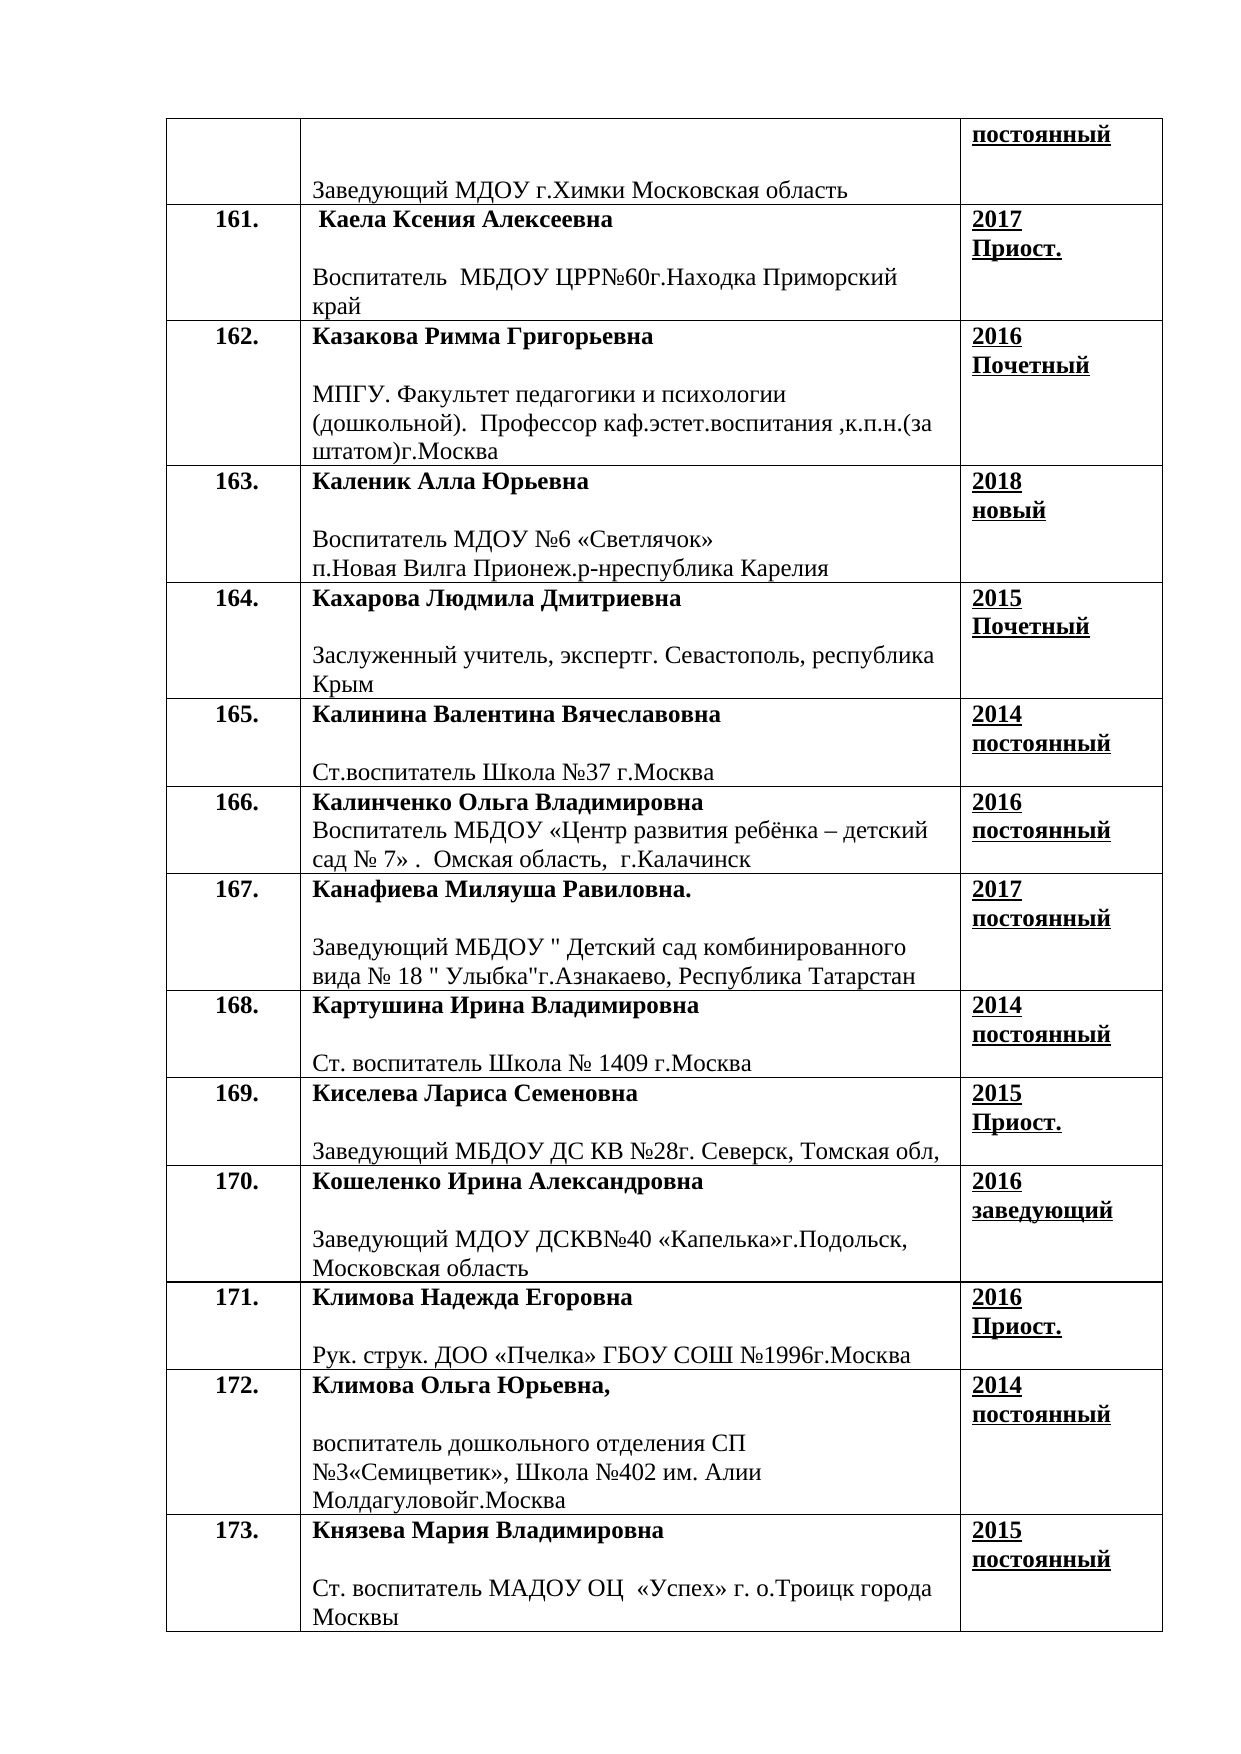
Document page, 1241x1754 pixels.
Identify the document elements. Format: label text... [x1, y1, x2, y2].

table_cell Каленик Алла Юрьевна Воспитатель МДОУ №6 «Светлячок» п.Новая Вилга Прионеж.р-нреспублика Карелия [301, 466, 960, 582]
table_cell [167, 205, 300, 320]
table_cell 2015 Приост. [961, 1078, 1162, 1165]
table_cell 2016 Почетный [961, 321, 1162, 465]
table_cell 2017 Приост. [961, 205, 1162, 320]
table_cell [301, 119, 960, 203]
table_cell Канафиева Миляуша Равиловна. Заведующий МБДОУ " Детский сад комбинированного вида № 18 " Улыбка"г.Азнакаево, Республика Татарстан [301, 874, 960, 989]
table_cell ​ Каела Ксения Алексеевна Воспитатель МБДОУ ЦРР№60г.Находка Приморский край [301, 205, 960, 320]
table_cell 2014 постоянный [961, 991, 1162, 1077]
table_cell Князева Мария Владимировна Ст. воспитатель МАДОУ ОЦ «Успех» г. о.Троицк города Москвы [301, 1515, 960, 1631]
table_cell [167, 583, 300, 698]
table_cell [167, 1166, 300, 1281]
table_cell Киселева Лариса Семеновна Заведующий МБДОУ ДС КВ №28г. Северск, Томская обл, [301, 1078, 960, 1165]
table_cell [167, 1283, 300, 1369]
table_cell 2014 постоянный [961, 1370, 1162, 1514]
table_cell 2016 постоянный [961, 787, 1162, 873]
table_cell Климова Надежда Егоровна Рук. струк. ДОО «Пчелка» ГБОУ СОШ №1996г.Москва [301, 1283, 960, 1369]
table_cell 2018 новый [961, 466, 1162, 582]
table_cell [167, 321, 300, 465]
table_cell 2015 постоянный [961, 1515, 1162, 1631]
table_cell 2015 постоянный [961, 119, 1162, 203]
table_cell 2016 Приост. [961, 1283, 1162, 1369]
table_cell 2017 постоянный [961, 874, 1162, 989]
table_cell 2016 заведующий [961, 1166, 1162, 1281]
table_cell [167, 1515, 300, 1631]
table_cell Казакова Римма Григорьевна МПГУ. Факультет педагогики и психологии (дошкольной). Профессор каф.эстет.воспитания ,к.п.н.(за штатом)г.Москва [301, 321, 960, 465]
table_cell Климова Ольга Юрьевна, воспитатель дошкольного отделения СП №3«Семицветик», Школа №402 им. Алии Молдагуловойг.Москва [301, 1370, 960, 1514]
table_cell 2014 постоянный [961, 699, 1162, 786]
table_cell [167, 1370, 300, 1514]
table_cell Калинченко Ольга Владимировна Воспитатель МБДОУ «Центр развития ребёнка – детский сад № 7» . Омская область, г.Калачинск [301, 787, 960, 873]
table_cell [167, 874, 300, 989]
table_cell Картушина Ирина Владимировна Ст. воспитатель Школа № 1409 г.Москва [301, 991, 960, 1077]
table_cell Калинина Валентина Вячеславовна Ст.воспитатель Школа №37 г.Москва [301, 699, 960, 786]
table_cell Кошеленко Ирина Александровна Заведующий МДОУ ДСКВ№40 «Капелька»г.Подольск, Московская область [301, 1166, 960, 1281]
table_cell [167, 699, 300, 786]
table_cell [167, 466, 300, 582]
table_cell [167, 119, 300, 203]
table_cell Кахарова Людмила Дмитриевна Заслуженный учитель, экспертг. Севастополь, республика Крым [301, 583, 960, 698]
table_cell [167, 1078, 300, 1165]
table_cell [167, 991, 300, 1077]
table_cell 2015 Почетный [961, 583, 1162, 698]
table_cell [167, 787, 300, 873]
